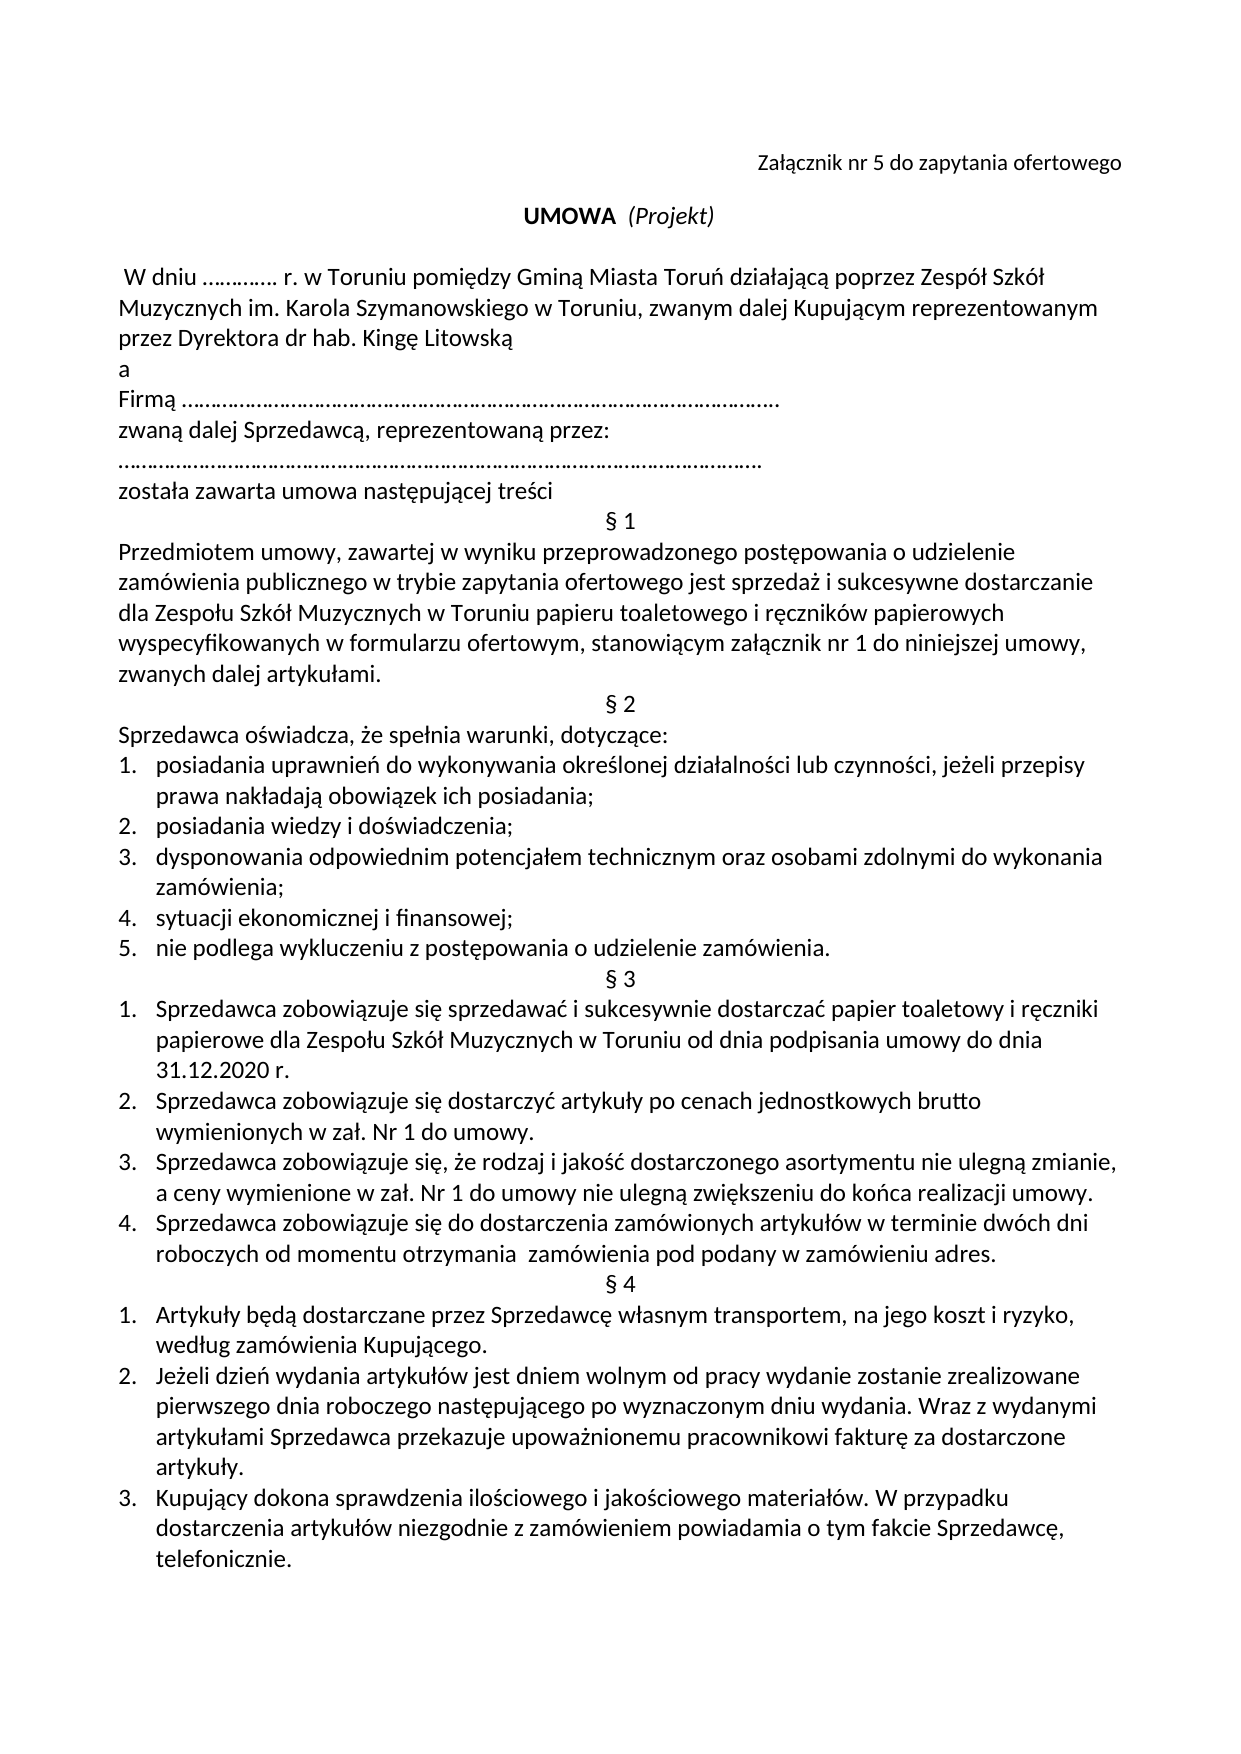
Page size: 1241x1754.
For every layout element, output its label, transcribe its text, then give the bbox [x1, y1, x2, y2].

text Przedmiotem umowy, zawartej w wyniku przeprowadzonego postępowania o udzielenie zamówienia publicznego w trybie zapytania ofertowego jest sprzedaż i sukcesywne dostarczanie dla Zespołu Szkół Muzycznych w Toruniu papieru toaletowego i ręczników papierowych wyspecyfikowanych w formularzu ofertowym, stanowiącym załącznik nr 1 do niniejszej umowy, zwanych dalej artykułami. [118, 536, 1122, 688]
text W dniu …………. r. w Toruniu pomiędzy Gminą Miasta Toruń działającą poprzez Zespół Szkół Muzycznych im. Karola Szymanowskiego w Toruniu, zwanym dalej Kupującym reprezentowanym przez Dyrektora dr hab. Kingę Litowską [118, 261, 1122, 353]
list Sprzedawca zobowiązuje się dostarczyć artykuły po cenach jednostkowych brutto wymienionych w zał. Nr 1 do umowy. [118, 1085, 1122, 1146]
text § 2 [118, 688, 1122, 719]
text Firmą ………………………………………………………………………………………….. [118, 383, 1122, 414]
list sytuacji ekonomicznej i finansowej; [118, 902, 1122, 933]
text Sprzedawca oświadcza, że spełnia warunki, dotyczące: [118, 719, 1122, 749]
list Sprzedawca zobowiązuje się sprzedawać i sukcesywnie dostarczać papier toaletowy i ręczniki papierowe dla Zespołu Szkół Muzycznych w Toruniu od dnia podpisania umowy do dnia 31.12.2020 r. [118, 994, 1122, 1085]
list Jeżeli dzień wydania artykułów jest dniem wolnym od pracy wydanie zostanie zrealizowane pierwszego dnia roboczego następującego po wyznaczonym dniu wydania. Wraz z wydanymi artykułami Sprzedawca przekazuje upoważnionemu pracownikowi fakturę za dostarczone artykuły. [118, 1360, 1122, 1482]
list Kupujący dokona sprawdzenia ilościowego i jakościowego materiałów. W przypadku dostarczenia artykułów niezgodnie z zamówieniem powiadamia o tym fakcie Sprzedawcę, telefonicznie. [118, 1482, 1122, 1573]
text …………………………………………………………………………………………………. [118, 444, 1122, 475]
text § 1 [118, 505, 1122, 536]
list Sprzedawca zobowiązuje się do dostarczenia zamówionych artykułów w terminie dwóch dni roboczych od momentu otrzymania zamówienia pod podany w zamówieniu adres. [118, 1207, 1122, 1268]
text została zawarta umowa następującej treści [118, 475, 1122, 505]
text zwaną dalej Sprzedawcą, reprezentowaną przez: [118, 414, 1122, 444]
list Sprzedawca zobowiązuje się, że rodzaj i jakość dostarczonego asortymentu nie ulegną zmianie, a ceny wymienione w zał. Nr 1 do umowy nie ulegną zwiększeniu do końca realizacji umowy. [118, 1146, 1122, 1207]
list nie podlega wykluczeniu z postępowania o udzielenie zamówienia. [118, 933, 1122, 963]
text a [118, 353, 1122, 383]
text Załącznik nr 5 do zapytania ofertowego [117, 148, 1122, 176]
list Artykuły będą dostarczane przez Sprzedawcę własnym transportem, na jego koszt i ryzyko, według zamówienia Kupującego. [118, 1299, 1122, 1360]
list posiadania wiedzy i doświadczenia; [118, 811, 1122, 841]
text § 4 [118, 1268, 1122, 1299]
list dysponowania odpowiednim potencjałem technicznym oraz osobami zdolnymi do wykonania zamówienia; [118, 841, 1122, 902]
text UMOWA (Projekt) [118, 200, 1122, 231]
list posiadania uprawnień do wykonywania określonej działalności lub czynności, jeżeli przepisy prawa nakładają obowiązek ich posiadania; [118, 749, 1122, 811]
text § 3 [118, 963, 1122, 994]
